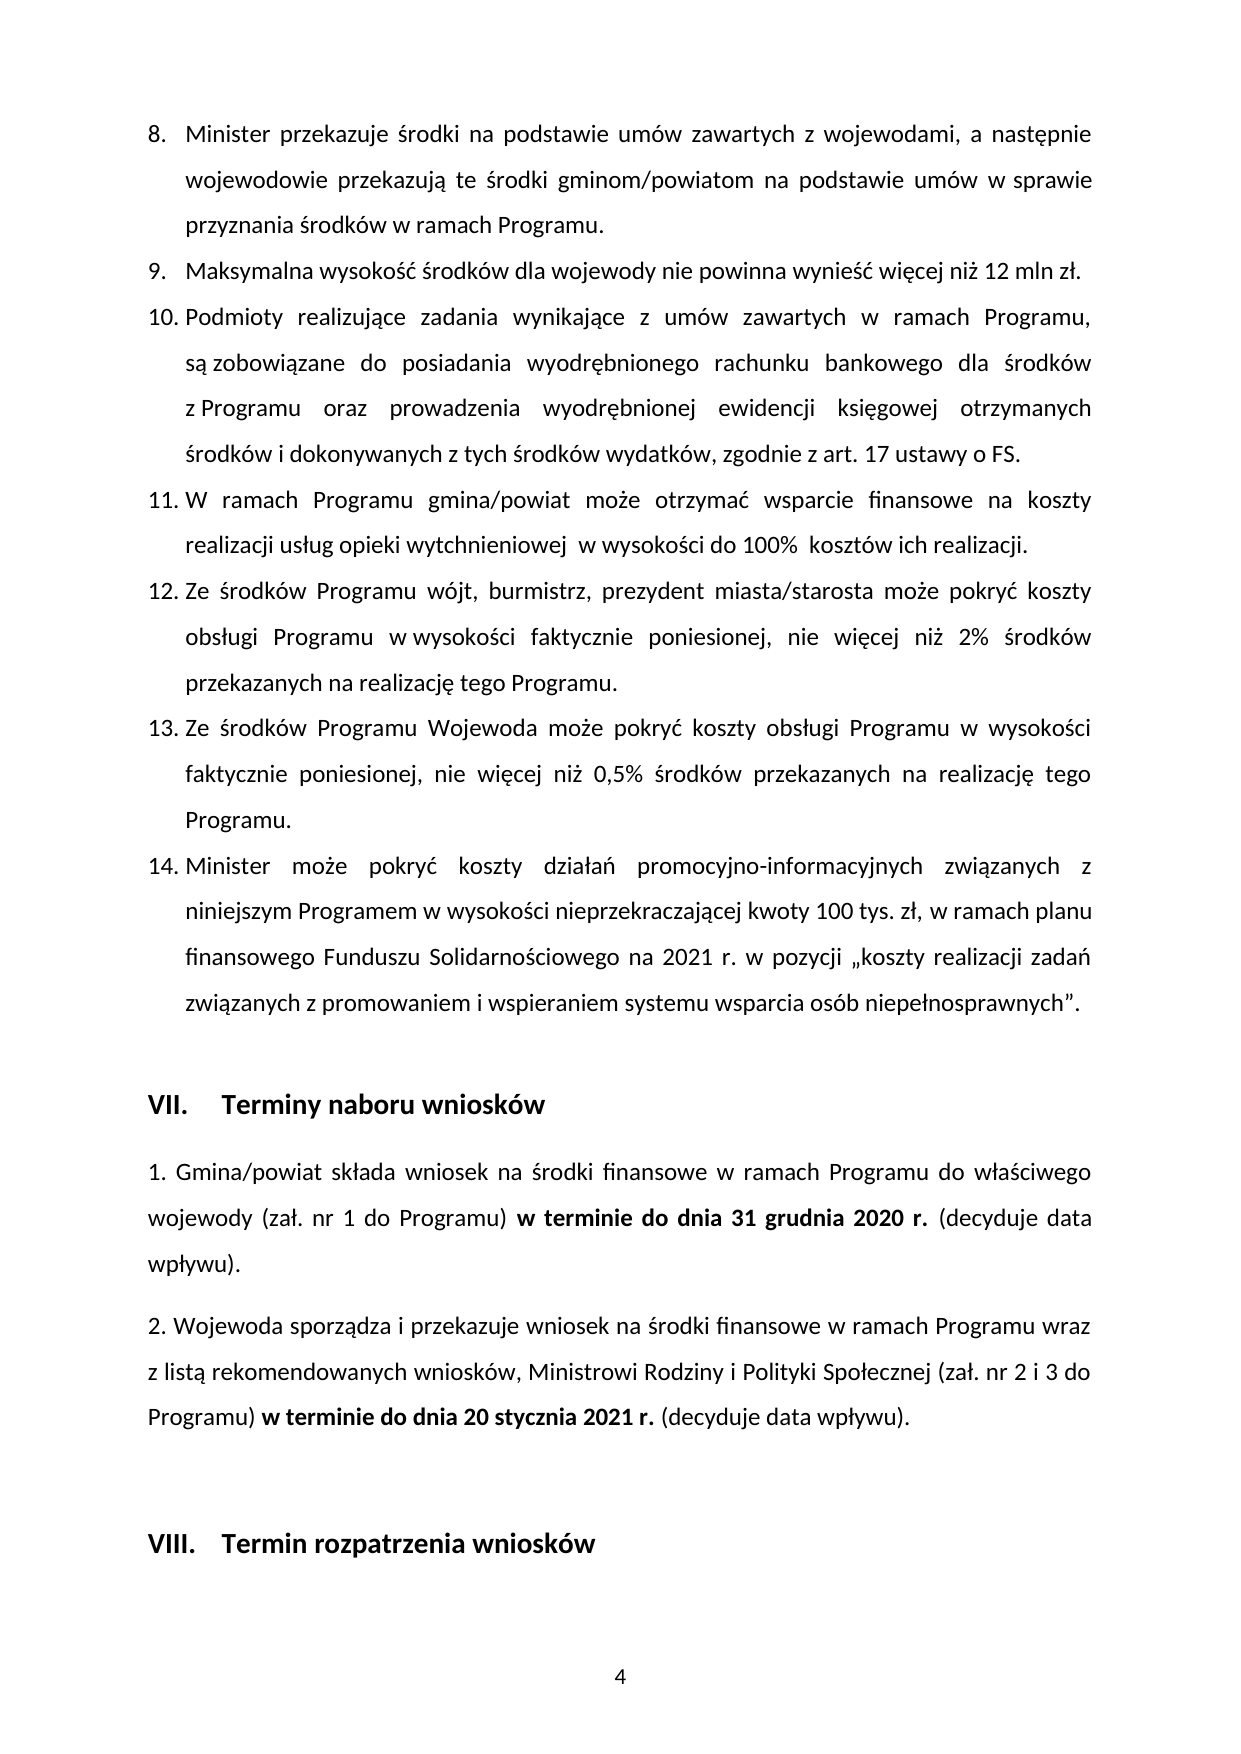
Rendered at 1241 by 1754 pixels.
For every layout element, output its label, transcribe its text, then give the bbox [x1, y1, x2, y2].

list W ramach Programu gmina/powiat może otrzymać wsparcie finansowe na koszty realizacji usług opieki wytchnieniowej w wysokości do 100% kosztów ich realizacji. [148, 484, 1092, 560]
text 1. Gmina/powiat składa wniosek na środki finansowe w ramach Programu do właściwego wojewody (zał. nr 1 do Programu) w terminie do dnia 31 grudnia 2020 r. (decyduje data wpływu). [148, 1156, 1092, 1278]
list Ze środków Programu wójt, burmistrz, prezydent miasta/starosta może pokryć koszty obsługi Programu w wysokości faktycznie poniesionej, nie więcej niż 2% środków przekazanych na realizację tego Programu. [148, 575, 1092, 697]
list Maksymalna wysokość środków dla wojewody nie powinna wynieść więcej niż 12 mln zł. [148, 255, 1092, 286]
text 2. Wojewoda sporządza i przekazuje wniosek na środki finansowe w ramach Programu wraz z listą rekomendowanych wniosków, Ministrowi Rodziny i Polityki Społecznej (zał. nr 2 i 3 do Programu) w terminie do dnia 20 stycznia 2021 r. (decyduje data wpływu). [148, 1310, 1092, 1432]
list Ze środków Programu Wojewoda może pokryć koszty obsługi Programu w wysokości faktycznie poniesionej, nie więcej niż 0,5% środków przekazanych na realizację tego Programu. [148, 713, 1092, 834]
text VIII. Termin rozpatrzenia wniosków [148, 1525, 1092, 1561]
list Podmioty realizujące zadania wynikające z umów zawartych w ramach Programu, są zobowiązane do posiadania wyodrębnionego rachunku bankowego dla środków z Programu oraz prowadzenia wyodrębnionej ewidencji księgowej otrzymanych środków i dokonywanych z tych środków wydatków, zgodnie z art. 17 ustawy o FS. [148, 301, 1092, 469]
list Minister może pokryć koszty działań promocyjno-informacyjnych związanych z niniejszym Programem w wysokości nieprzekraczającej kwoty 100 tys. zł, w ramach planu finansowego Funduszu Solidarnościowego na 2021 r. w pozycji „koszty realizacji zadań związanych z promowaniem i wspieraniem systemu wsparcia osób niepełnosprawnych”. [148, 850, 1092, 1017]
list Minister przekazuje środki na podstawie umów zawartych z wojewodami, a następnie wojewodowie przekazują te środki gminom/powiatom na podstawie umów w sprawie przyznania środków w ramach Programu. [148, 118, 1092, 240]
text VII. Terminy naboru wniosków [148, 1086, 1092, 1122]
